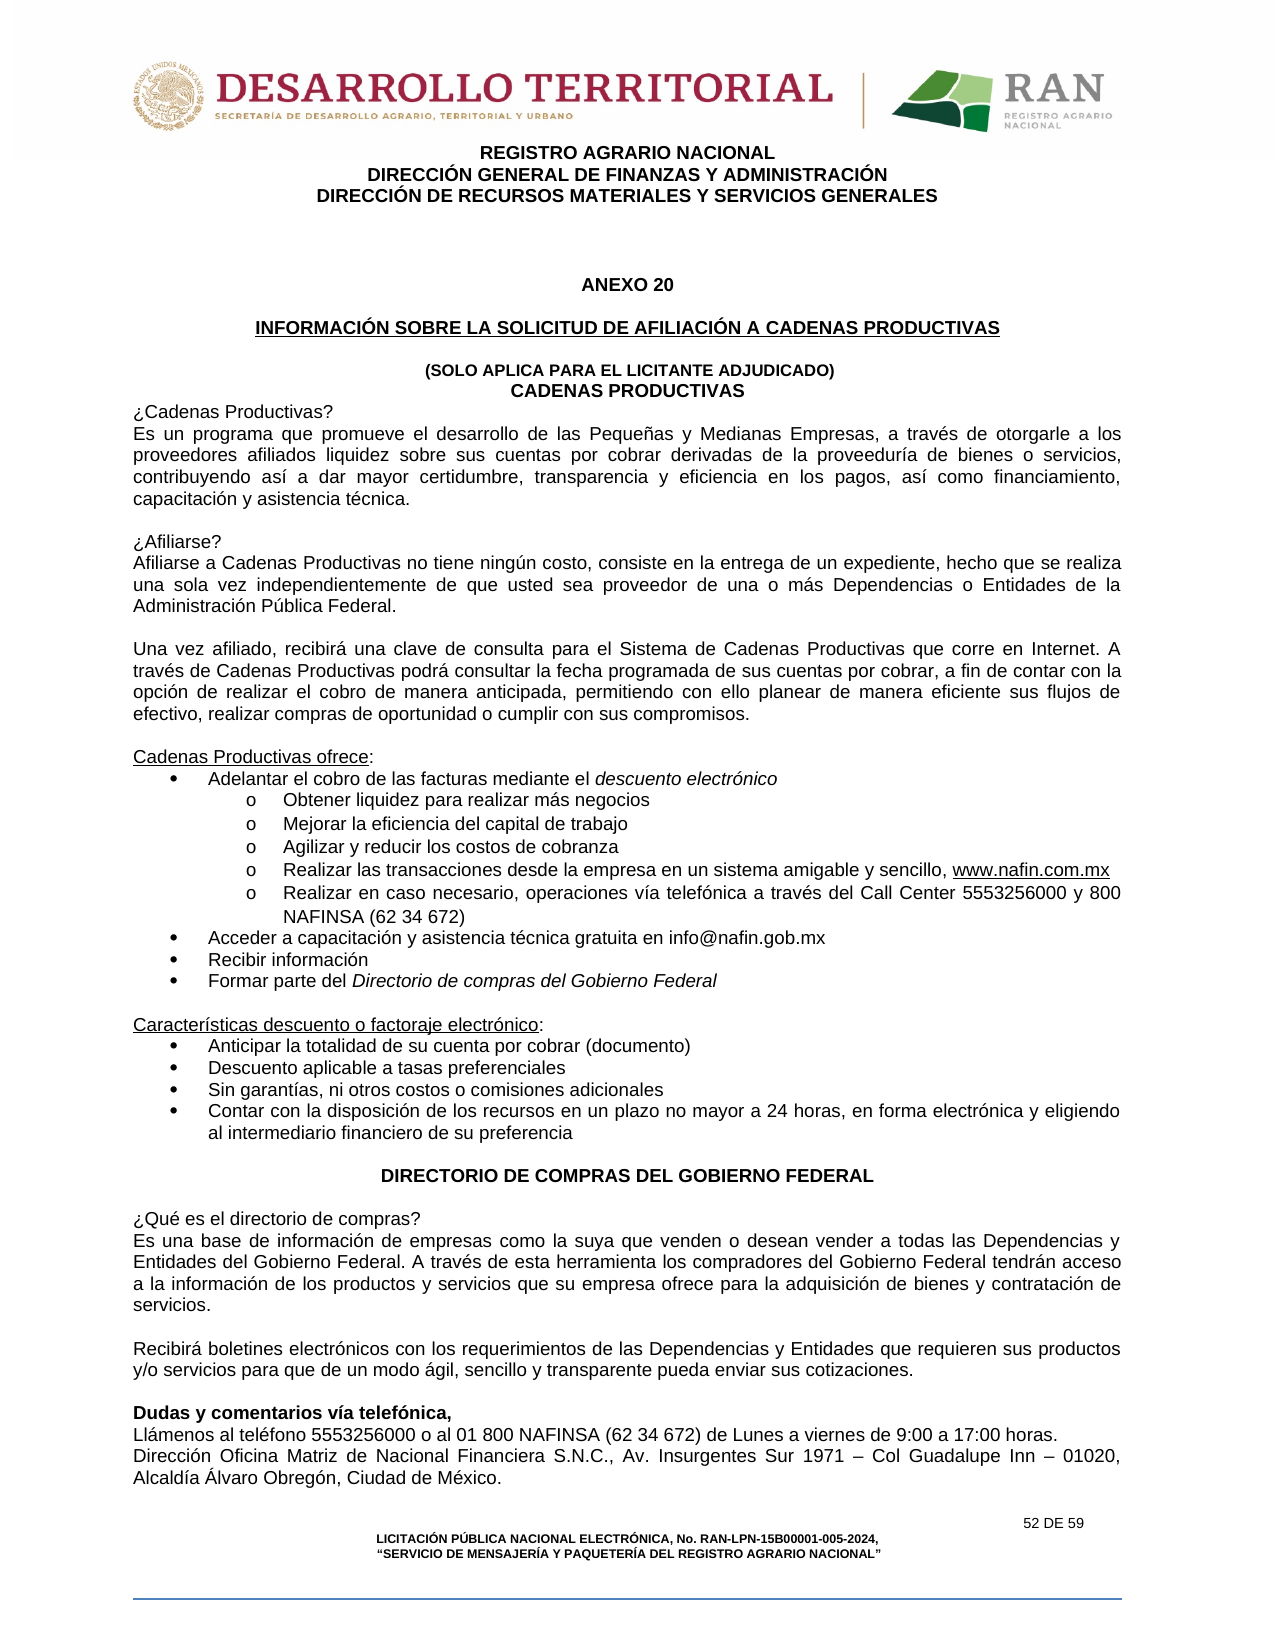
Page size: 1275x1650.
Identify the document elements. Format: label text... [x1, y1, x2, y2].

text Dudas y comentarios vía telefónica, [133, 1402, 1122, 1424]
picture [725, 148, 733, 157]
list Recibir información [170, 949, 1122, 970]
list Agilizar y reducir los costos de cobranza [245, 836, 1122, 859]
list Realizar las transacciones desde la empresa en un sistema amigable y sencillo, www.nafin.com.mx [245, 859, 1122, 882]
text (SOLO APLICA PARA EL LICITANTE ADJUDICADO) [133, 360, 1122, 379]
text Recibirá boletines electrónicos con los requerimientos de las Dependencias y Entidades que requieren sus productos y/o servicios para que de un modo ágil, sencillo y transparente pueda enviar sus cotizaciones. [133, 1337, 1122, 1381]
picture [11, 0, 1275, 159]
text Llámenos al teléfono 5553256000 o al 01 800 NAFINSA (62 34 672) de Lunes a viernes de 9:00 a 17:00 horas. [133, 1424, 1122, 1445]
text INFORMACIÓN SOBRE LA SOLICITUD DE AFILIACIÓN A CADENAS PRODUCTIVAS [133, 317, 1122, 339]
list Acceder a capacitación y asistencia técnica gratuita en info@nafin.gob.mx [170, 927, 1122, 949]
text ¿Cadenas Productivas? [133, 401, 1122, 423]
picture [659, 148, 667, 157]
text Características descuento o factoraje electrónico: [133, 1013, 1122, 1035]
picture [566, 148, 574, 157]
text Dirección Oficina Matriz de Nacional Financiera S.N.C., Av. Insurgentes Sur 1971 – Col Guadalupe Inn – 01020, Alcaldía Álvaro Obregón, Ciudad de México. [133, 1445, 1122, 1488]
list Contar con la disposición de los recursos en un plazo no mayor a 24 horas, en forma electrónica y eligiendo al intermediario financiero de su preferencia [170, 1100, 1122, 1143]
text ¿Afiliarse? [133, 530, 1122, 552]
list Obtener liquidez para realizar más negocios [245, 789, 1122, 812]
list Adelantar el cobro de las facturas mediante el descuento electrónico [170, 768, 1122, 789]
text ¿Qué es el directorio de compras? [133, 1208, 1122, 1229]
list Realizar en caso necesario, operaciones vía telefónica a través del Call Center 5553256000 y 800 NAFINSA (62 34 672) [245, 882, 1122, 927]
list Sin garantías, ni otros costos o comisiones adicionales [170, 1078, 1122, 1100]
text Es un programa que promueve el desarrollo de las Pequeñas y Medianas Empresas, a través de otorgarle a los proveedores afiliados liquidez sobre sus cuentas por cobrar derivadas de la proveeduría de bienes o servicios, contribuyendo así a dar mayor certidumbre, transparencia y eficiencia en los pagos, así como financiamiento, capacitación y asistencia técnica. [133, 423, 1122, 509]
text ANEXO 20 [133, 274, 1122, 296]
list Descuento aplicable a tasas preferenciales [170, 1057, 1122, 1078]
text DIRECTORIO DE COMPRAS DEL GOBIERNO FEDERAL [133, 1165, 1122, 1186]
list Formar parte del Directorio de compras del Gobierno Federal [170, 970, 1122, 992]
text Cadenas Productivas ofrece: [133, 746, 1122, 768]
text Afiliarse a Cadenas Productivas no tiene ningún costo, consiste en la entrega de un expediente, hecho que se realiza una sola vez independientemente de que usted sea proveedor de una o más Dependencias o Entidades de la Administración Pública Federal. [133, 552, 1122, 617]
text Es una base de información de empresas como la suya que venden o desean vender a todas las Dependencias y Entidades del Gobierno Federal. A través de esta herramienta los compradores del Gobierno Federal tendrán acceso a la información de los productos y servicios que su empresa ofrece para la adquisición de bienes y contratación de servicios. [133, 1229, 1122, 1316]
picture [680, 151, 685, 159]
list Anticipar la totalidad de su cuenta por cobrar (documento) [170, 1035, 1122, 1057]
text CADENAS PRODUCTIVAS [133, 379, 1122, 401]
list Mejorar la eficiencia del capital de trabajo [245, 812, 1122, 836]
picture [740, 151, 745, 159]
text Una vez afiliado, recibirá una clave de consulta para el Sistema de Cadenas Productivas que corre en Internet. A través de Cadenas Productivas podrá consultar la fecha programada de sus cuentas por cobrar, a fin de contar con la opción de realizar el cobro de manera anticipada, permitiendo con ello planear de manera eficiente sus flujos de efectivo, realizar compras de oportunidad o cumplir con sus compromisos. [133, 638, 1122, 724]
